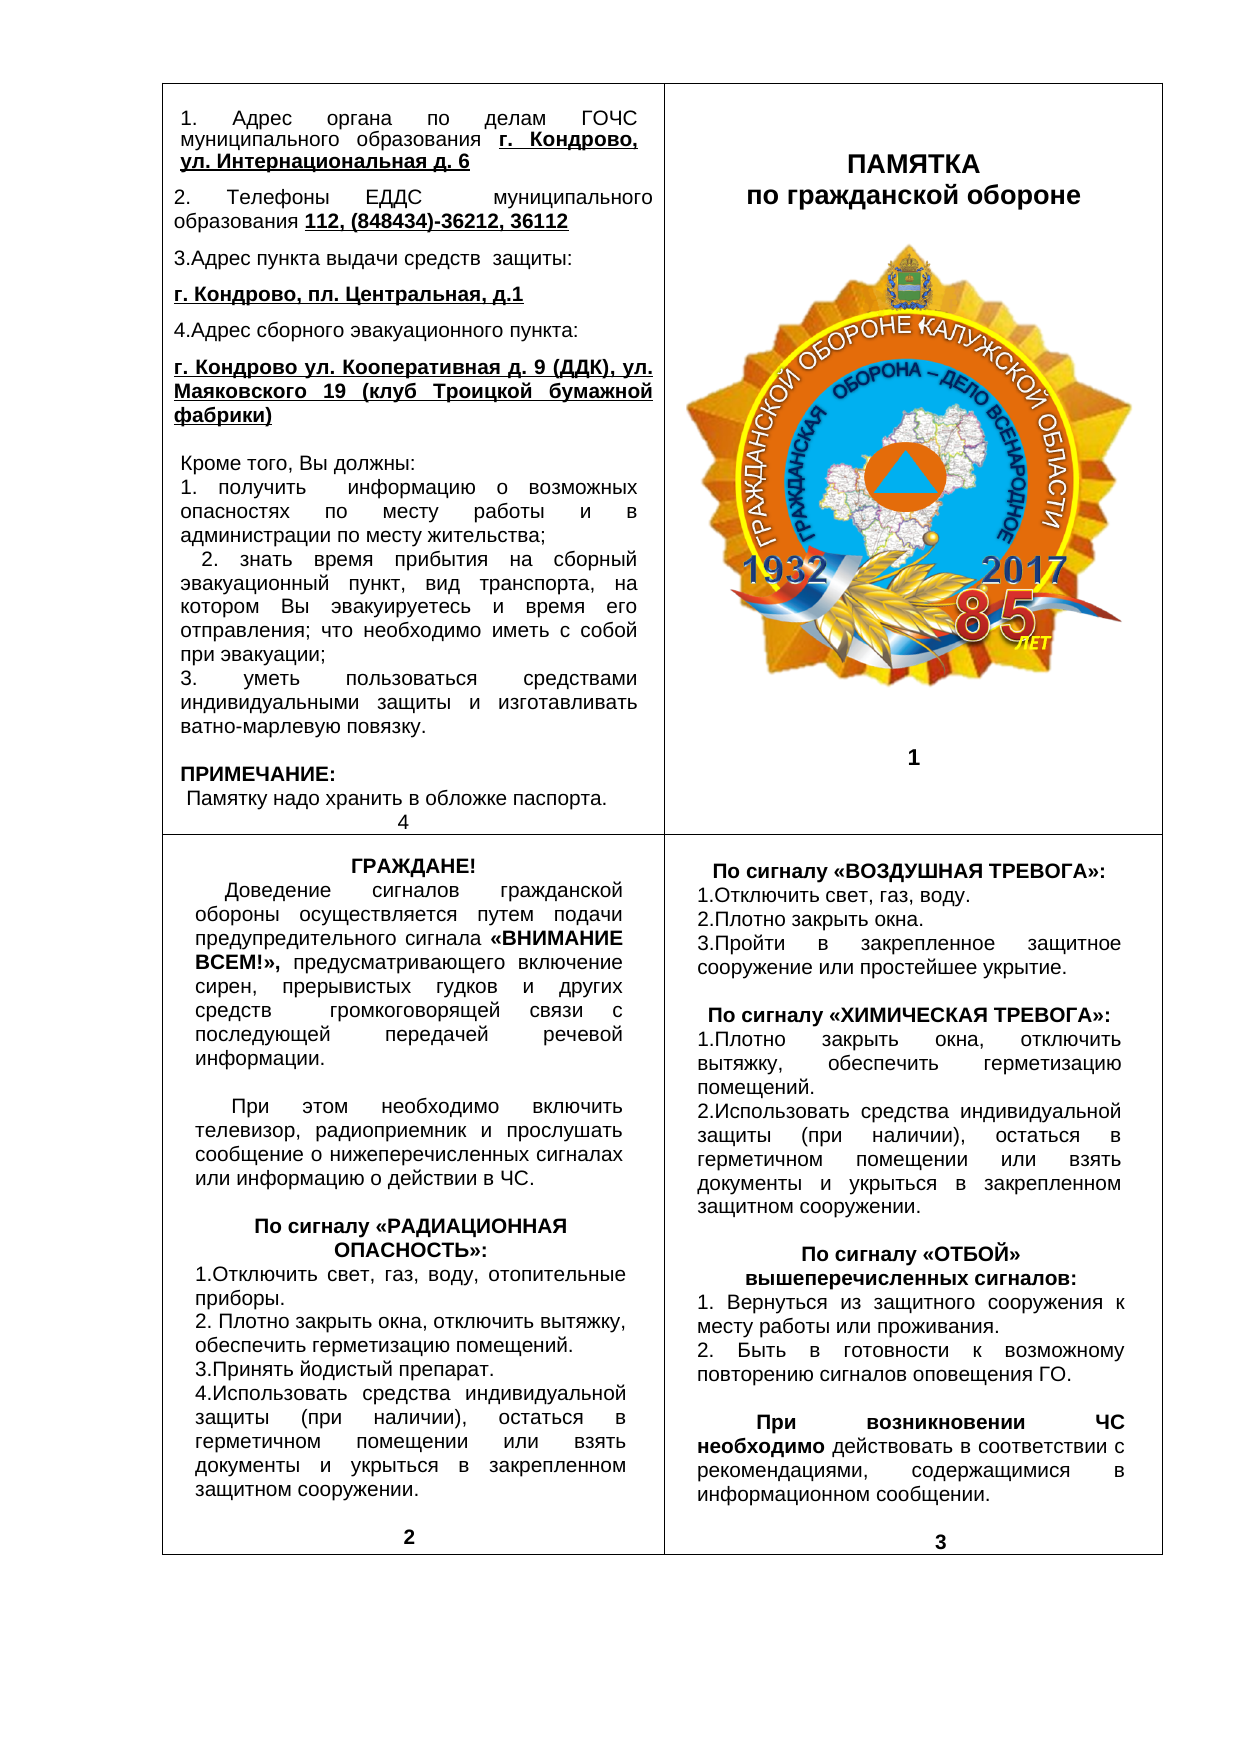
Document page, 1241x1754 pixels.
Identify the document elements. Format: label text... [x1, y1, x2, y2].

picture [686, 243, 1142, 692]
table_header 1. Адрес органа по делам ГОЧС муниципального образования г. Кондрово, ул. Интернациональная д. 6 2. Телефоны ЕДДС муниципального образования 112, (848434)-36212, 36112 3.Адрес пункта выдачи средств защиты: г. Кондрово, пл. Центральная, д.1 4.Адрес сборного эвакуационного пункта: г. Кондрово ул. Кооперативная д. 9 (ДДК), ул. Маяковского 19 (клуб Троицкой бумажной фабрики) Кроме того, Вы должны: 1. получить информацию о возможных опасностях по месту работы и в администрации по месту жительства; 2. знать время прибытия на сборный эвакуационный пункт, вид транспорта, на котором Вы эвакуируетесь и время его отправления; что необходимо иметь с собой при эвакуации; 3. уметь пользоваться средствами индивидуальными защиты и изготавливать ватно-марлевую повязку. ПРИМЕЧАНИЕ: Памятку надо хранить в обложке паспорта. 4 [163, 84, 664, 834]
table_header ПАМЯТКА по гражданской обороне 1 [665, 84, 1162, 834]
table_cell ГРАЖДАНЕ! Доведение сигналов гражданской обороны осуществляется путем подачи предупредительного сигнала «ВНИМАНИЕ ВСЕМ!», предусматривающего включение сирен, прерывистых гудков и других средств громкоговорящей связи с последующей передачей речевой информации. При этом необходимо включить телевизор, радиоприемник и прослушать сообщение о нижеперечисленных сигналах или информацию о действии в ЧС. По сигналу «РАДИАЦИОННАЯ ОПАСНОСТЬ»: 1.Отключить свет, газ, воду, отопительные приборы. 2. Плотно закрыть окна, отключить вытяжку, обеспечить герметизацию помещений. 3.Принять йодистый препарат. 4.Использовать средства индивидуальной защиты (при наличии), остаться в герметичном помещении или взять документы и укрыться в закрепленном защитном сооружении. 2 [163, 835, 664, 1554]
table_cell По сигналу «ВОЗДУШНАЯ ТРЕВОГА»: 1.Отключить свет, газ, воду. 2.Плотно закрыть окна. 3.Пройти в закрепленное защитное сооружение или простейшее укрытие. По сигналу «ХИМИЧЕСКАЯ ТРЕВОГА»: 1.Плотно закрыть окна, отключить вытяжку, обеспечить герметизацию помещений. 2.Использовать средства индивидуальной защиты (при наличии), остаться в герметичном помещении или взять документы и укрыться в закрепленном защитном сооружении. По сигналу «ОТБОЙ» вышеперечисленных сигналов: 1. Вернуться из защитного сооружения к месту работы или проживания. 2. Быть в готовности к возможному повторению сигналов оповещения ГО. При возникновении ЧС необходимо действовать в соответствии с рекомендациями, содержащимися в информационном сообщении. 3 [665, 835, 1162, 1554]
